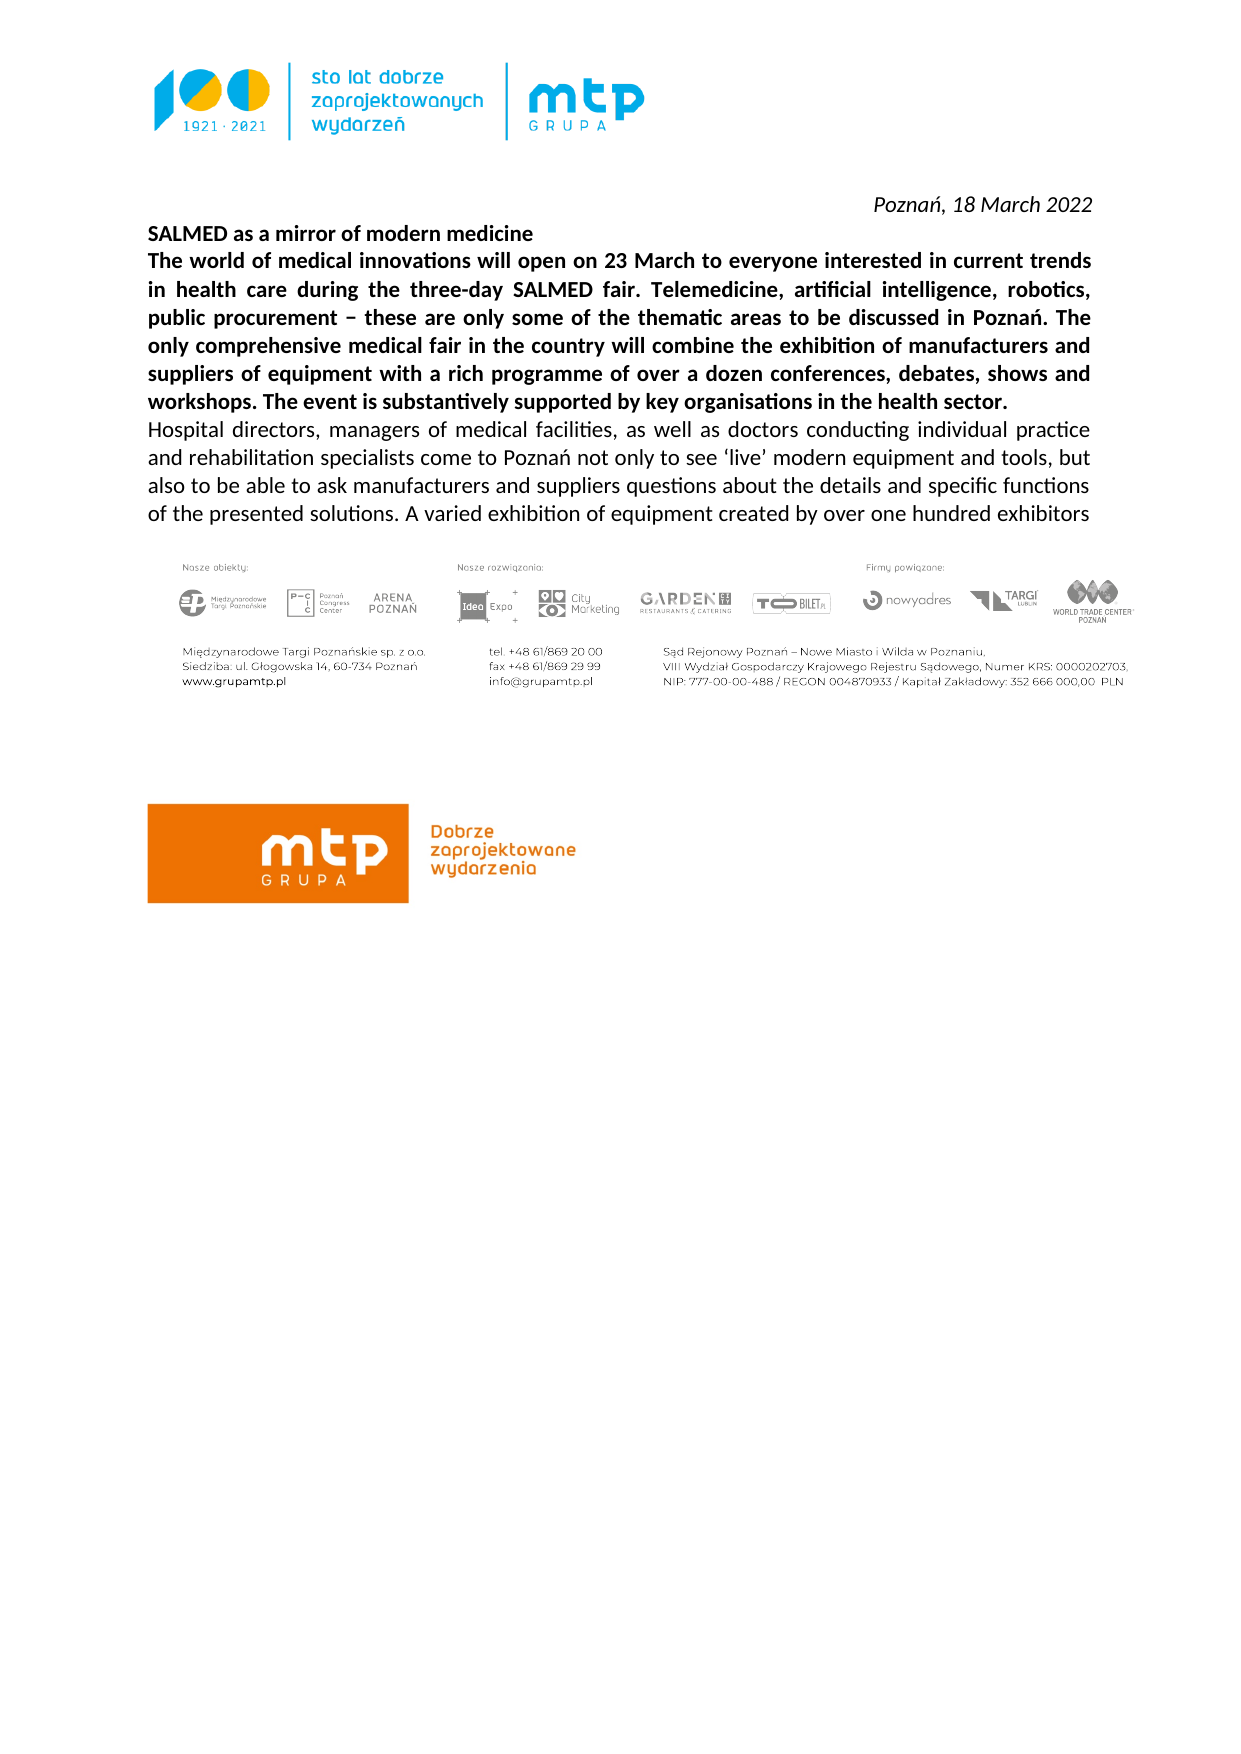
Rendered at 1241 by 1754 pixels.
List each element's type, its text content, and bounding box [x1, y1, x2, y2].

text Hospital directors, managers of medical facilities, as well as doctors conducting individual practice and rehabilitation specialists come to Poznań not only to see ‘live’ modern equipment and tools, but also to be able to ask manufacturers and suppliers questions about the details and specific functions of the presented solutions. A varied exhibition of equipment created by over one hundred exhibitors from Polish and foreign companies, is accompanied by the ‘heart of the fair’ − inspiring live meetings, debates and shows allowing for the exchange of knowledge and establishing relationships. [148, 415, 1092, 527]
picture [147, 749, 1093, 1754]
text Poznań, 18 March 2022 [148, 191, 1092, 219]
picture [147, 23, 669, 191]
text The world of medical innovations will open on 23 March to everyone interested in current trends in health care during the three-day SALMED fair. Telemedicine, artificial intelligence, robotics, public procurement − these are only some of the thematic areas to be discussed in Poznań. The only comprehensive medical fair in the country will combine the exhibition of manufacturers and suppliers of equipment with a rich programme of over a dozen conferences, debates, shows and workshops. The event is substantively supported by key organisations in the health sector. [148, 247, 1092, 415]
text SALMED as a mirror of modern medicine [148, 219, 1092, 247]
picture [147, 536, 1161, 722]
